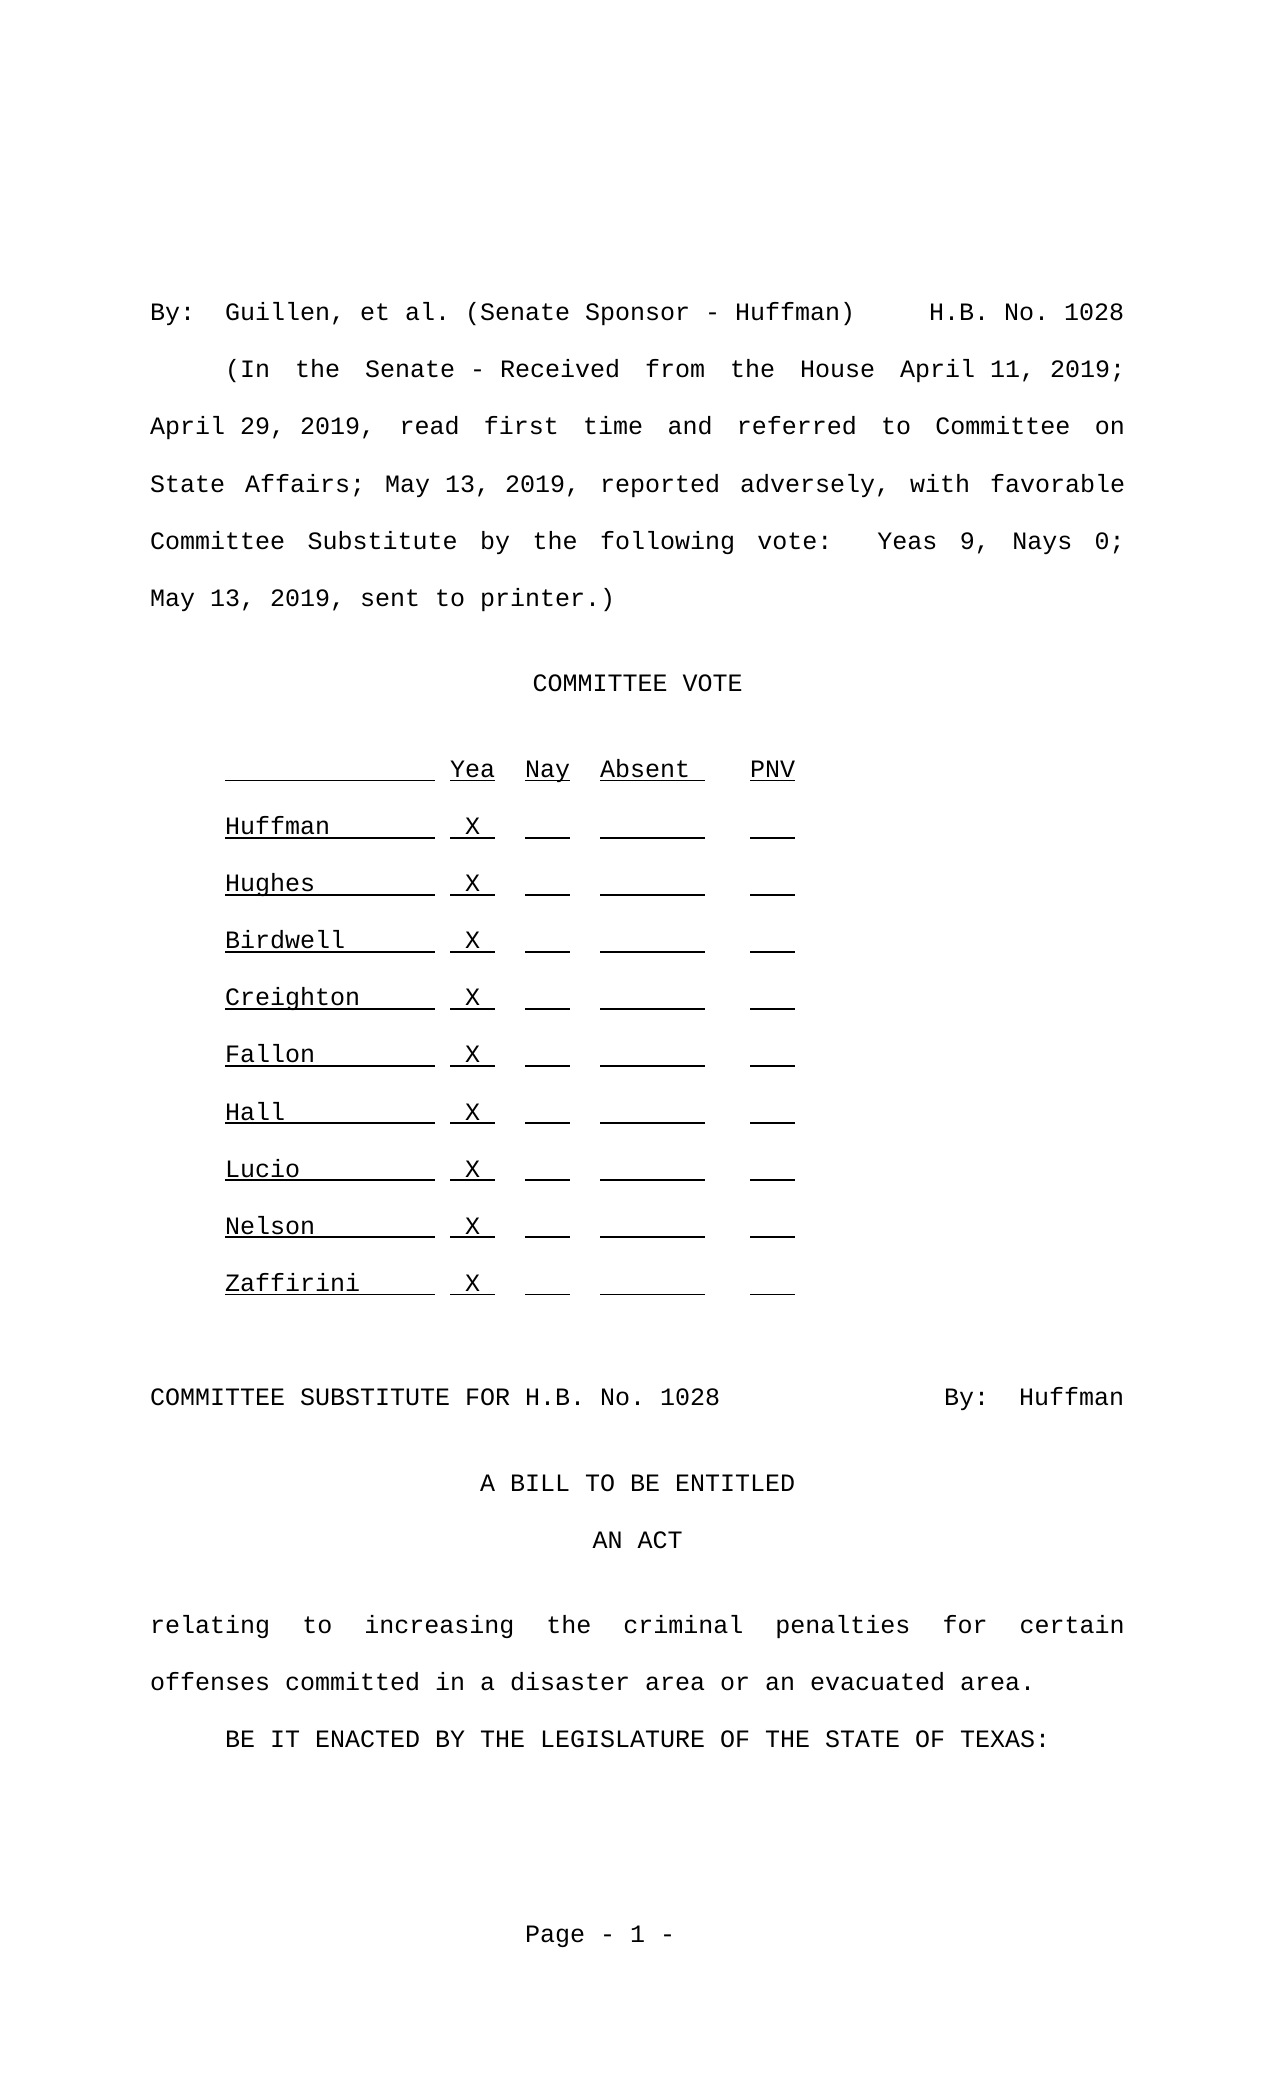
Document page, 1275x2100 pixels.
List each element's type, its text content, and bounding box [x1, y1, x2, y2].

text (In the Senate - Received from the House April 11, 2019; April 29, 2019, read first time and referred to Committee on State Affairs; May 13, 2019, reported adversely, with favorable Committee Substitute by the following vote: Yeas 9, Nays 0; May 13, 2019, sent to printer.) [150, 357, 1125, 614]
text BE IT ENACTED BY THE LEGISLATURE OF THE STATE OF TEXAS: [150, 1727, 1125, 1755]
text COMMITTEE VOTE [150, 671, 1125, 699]
text relating to increasing the criminal penalties for certain offenses committed in a disaster area or an evacuated area. [150, 1613, 1125, 1698]
text Hall X [150, 1099, 975, 1127]
text Huffman X [150, 813, 975, 842]
text A BILL TO BE ENTITLED [150, 1470, 1125, 1498]
text Nelson X [150, 1213, 975, 1242]
text Lucio X [150, 1156, 975, 1184]
text COMMITTEE SUBSTITUTE FOR H.B. No. 1028 By: Huffman [150, 1384, 1125, 1413]
text Creighton X [150, 985, 975, 1013]
text Hughes X [150, 871, 975, 899]
text Yea Nay Absent PNV [150, 756, 975, 785]
text By: Guillen, et al. (Senate Sponsor - Huffman) H.B. No. 1028 [150, 300, 1125, 328]
text Zaffirini X [150, 1270, 975, 1299]
text Fallon X [150, 1042, 975, 1070]
text Birdwell X [150, 928, 975, 956]
text AN ACT [150, 1527, 1125, 1556]
